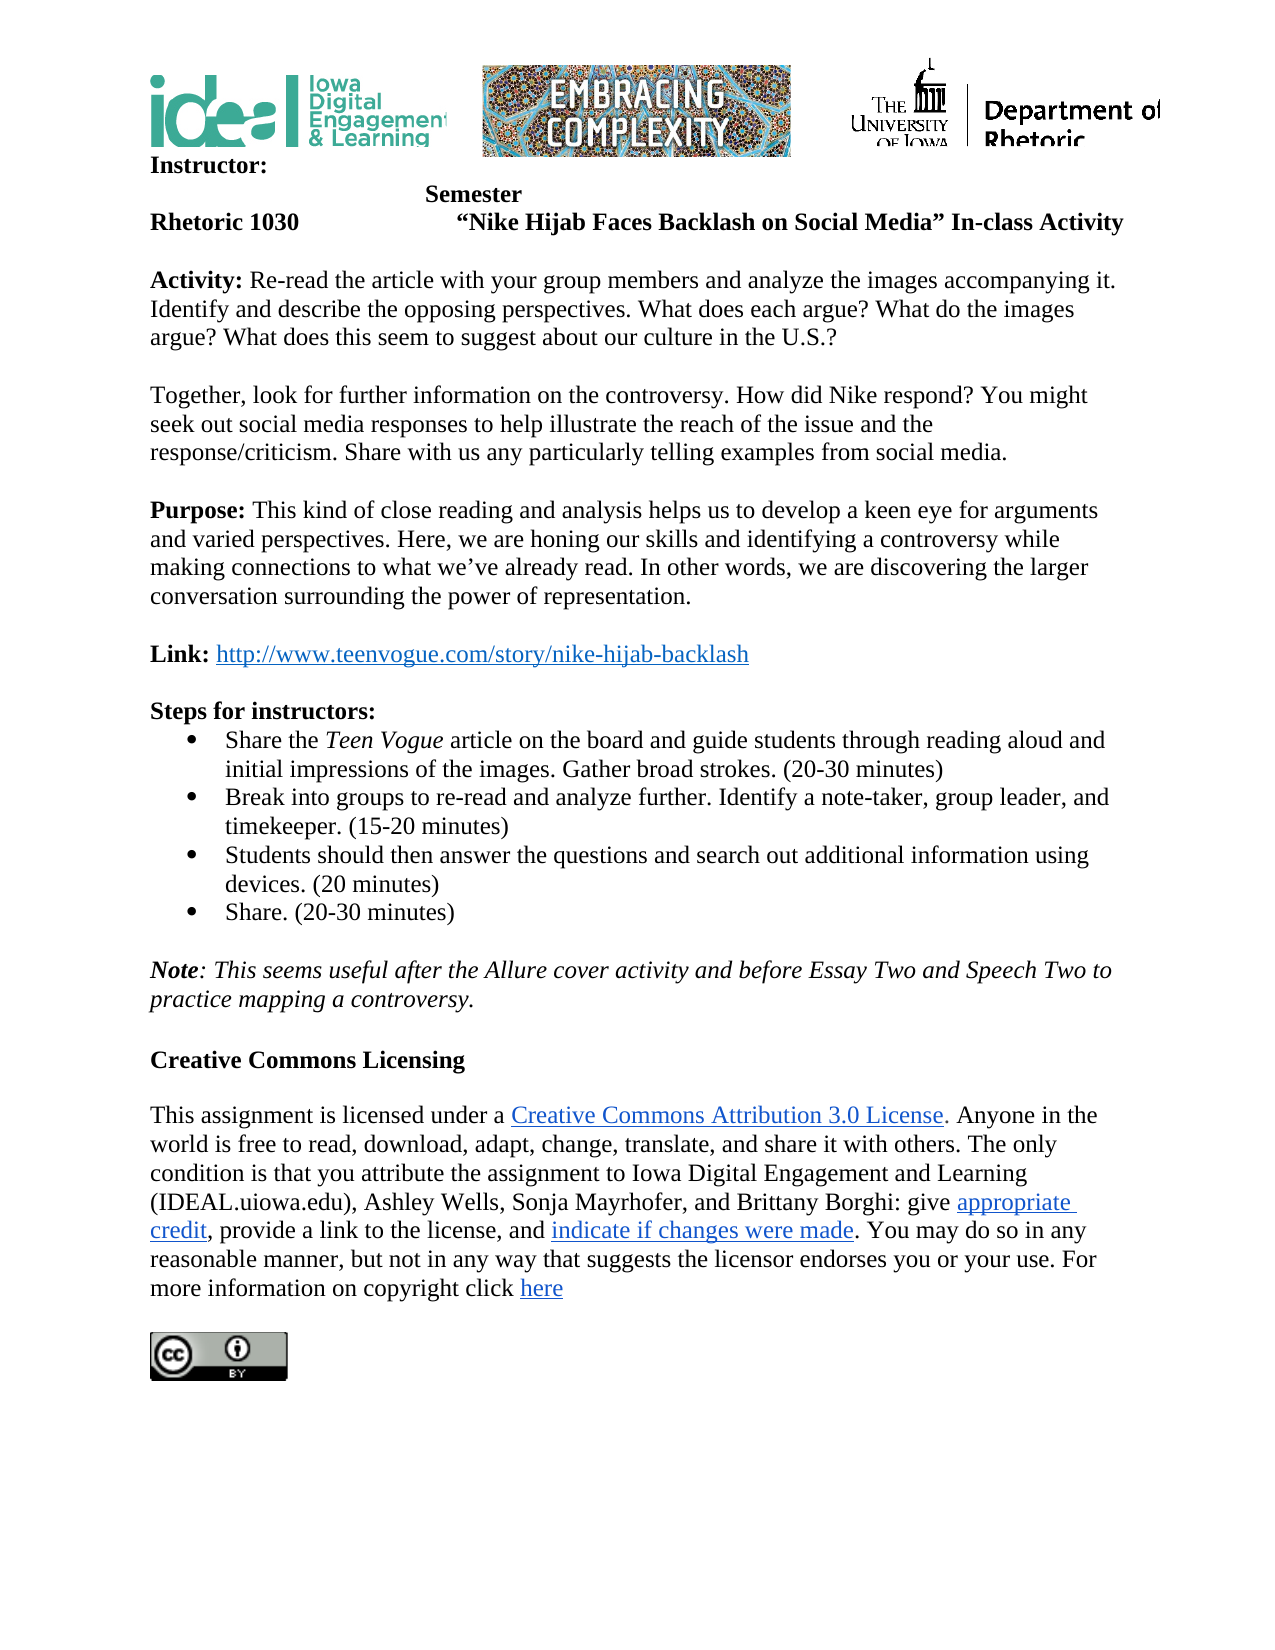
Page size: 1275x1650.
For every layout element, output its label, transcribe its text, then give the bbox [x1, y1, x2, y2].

text Activity: Re-read the article with your group members and analyze the images accompanying it. Identify and describe the opposing perspectives. What does each argue? What do the images argue? What does this seem to suggest about our culture in the U.S.? [150, 265, 1125, 351]
text Purpose: This kind of close reading and analysis helps us to develop a keen eye for arguments and varied perspectives. Here, we are honing our skills and identifying a controversy while making connections to what we’ve already read. In other words, we are discovering the larger conversation surrounding the power of representation. [150, 495, 1125, 610]
text Note: This seems useful after the Allure cover activity and before Essay Two and Speech Two to practice mapping a controversy. [150, 955, 1125, 1012]
picture [150, 75, 447, 147]
list Share. (20-30 minutes) [187, 897, 1125, 926]
text Together, look for further information on the controversy. How did Nike respond? You might seek out social media responses to help illustrate the reach of the issue and the response/criticism. Share with us any particularly telling examples from social media. [150, 380, 1125, 466]
picture [850, 57, 1160, 146]
text This assignment is licensed under a Creative Commons Attribution 3.0 License. Anyone in the world is free to read, download, adapt, change, translate, and share it with others. The only condition is that you attribute the assignment to Iowa Digital Engagement and Learning (IDEAL.uiowa.edu), Ashley Wells, Sonja Mayrhofer, and Brittany Borghi: give appropriate credit, provide a link to the license, and indicate if changes were made. You may do so in any reasonable manner, but not in any way that suggests the licensor endorses you or your use. For more information on copyright click here [563, 1101, 1125, 1302]
list Break into groups to re-read and analyze further. Identify a note-taker, group leader, and timekeeper. (15-20 minutes) [187, 782, 1125, 840]
text Link: http://www.teenvogue.com/story/nike-hijab-backlash [150, 639, 1125, 667]
picture [481, 65, 791, 156]
text Instructor: Semester [150, 150, 1125, 207]
text Rhetoric 1030 “Nike Hijab Faces Backlash on Social Media” In-class Activity [150, 207, 1125, 236]
picture [150, 1332, 288, 1381]
list Share the Teen Vogue article on the board and guide students through reading aloud and initial impressions of the images. Gather broad strokes. (20-30 minutes) [187, 725, 1125, 782]
text Steps for instructors: [150, 696, 1125, 725]
text Creative Commons Licensing [150, 1046, 1125, 1074]
list Students should then answer the questions and search out additional information using devices. (20 minutes) [187, 840, 1125, 897]
